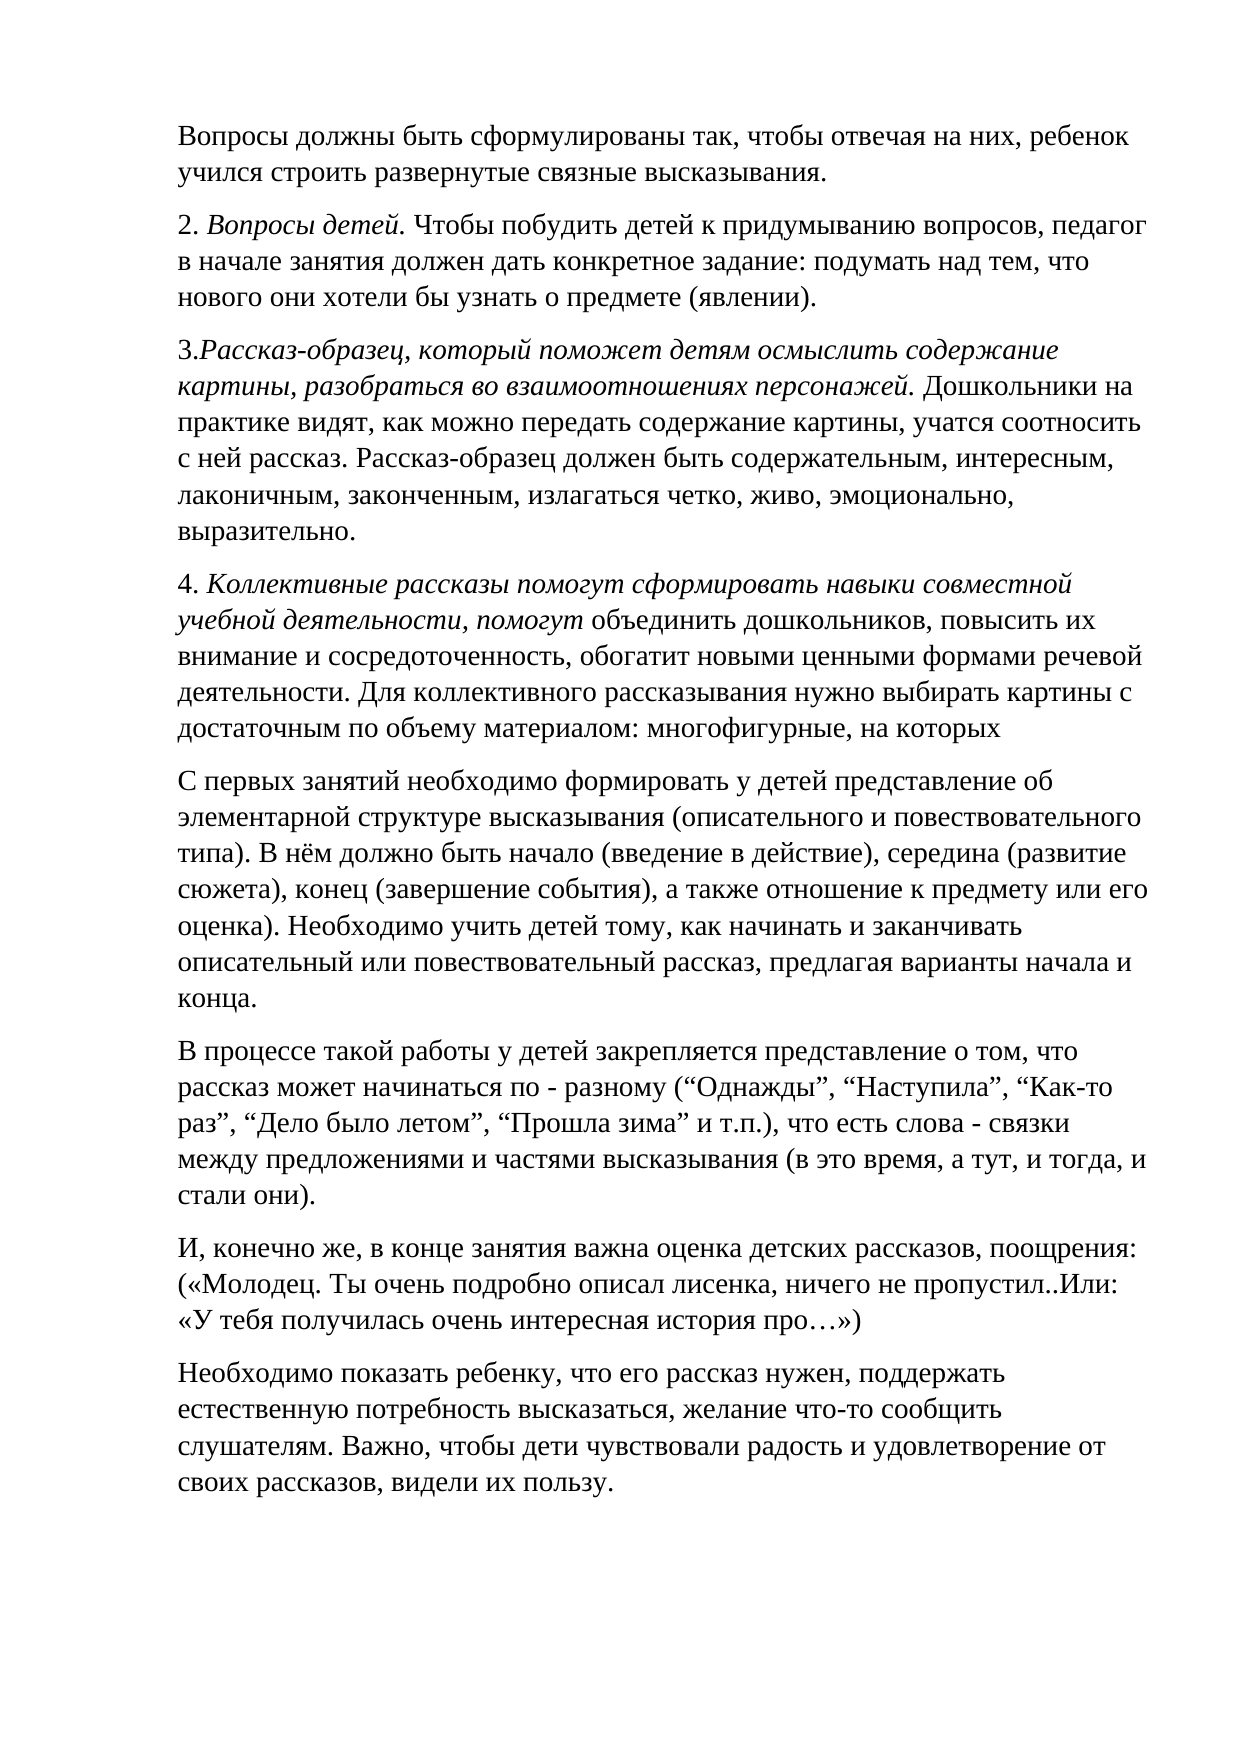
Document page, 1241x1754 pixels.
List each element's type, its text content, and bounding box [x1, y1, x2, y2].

text В процессе такой работы у детей закрепляется представление о том, что рассказ может начинаться по - разному (“Однажды”, “Наступила”, “Как-то раз”, “Дело было летом”, “Прошла зима” и т.п.), что есть слова - связки между предложениями и частями высказывания (в это время, а тут, и тогда, и стали они). [177, 1033, 1152, 1211]
text С первых занятий необходимо формировать у детей представление об элементарной структуре высказывания (описательного и повествовательного типа). В нём должно быть начало (введение в действие), середина (развитие сюжета), конец (завершение события), а также отношение к предмету или его оценка). Необходимо учить детей тому, как начинать и заканчивать описательный или повествовательный рассказ, предлагая варианты начала и конца. [177, 763, 1152, 1013]
text И, конечно же, в конце занятия важна оценка детских рассказов, поощрения: («Молодец. Ты очень подробно описал лисенка, ничего не пропустил..Или: «У тебя получилась очень интересная история про…») [177, 1230, 1152, 1336]
text 2. Вопросы детей. Чтобы побудить детей к придумыванию вопросов, педагог в начале занятия должен дать конкретное задание: подумать над тем, что нового они хотели бы узнать о предмете (явлении). [177, 207, 1152, 313]
text Необходимо показать ребенку, что его рассказ нужен, поддержать естественную потребность высказаться, желание что-то сообщить слушателям. Важно, чтобы дети чувствовали радость и удовлетворение от своих рассказов, видели их пользу. [177, 1355, 1152, 1497]
text 4. Коллективные рассказы помогут сформировать навыки совместной учебной деятельности, помогут объединить дошкольников, повысить их внимание и сосредоточенность, обогатит новыми ценными формами речевой деятельности. Для коллективного рассказывания нужно выбирать картины с достаточным по объему материалом: многофигурные, на которых [177, 566, 1152, 744]
text 3.Рассказ-образец, который поможет детям осмыслить содержание картины, разобраться во взаимоотношениях персонажей. Дошкольники на практике видят, как можно передать содержание картины, учатся соотносить с ней рассказ. Рассказ-образец должен быть содержательным, интересным, лаконичным, законченным, излагаться четко, живо, эмоционально, выразительно. [177, 332, 1152, 546]
text Вопросы должны быть сформулированы так, чтобы отвечая на них, ребенок учился строить развернутые связные высказывания. [177, 118, 1152, 188]
